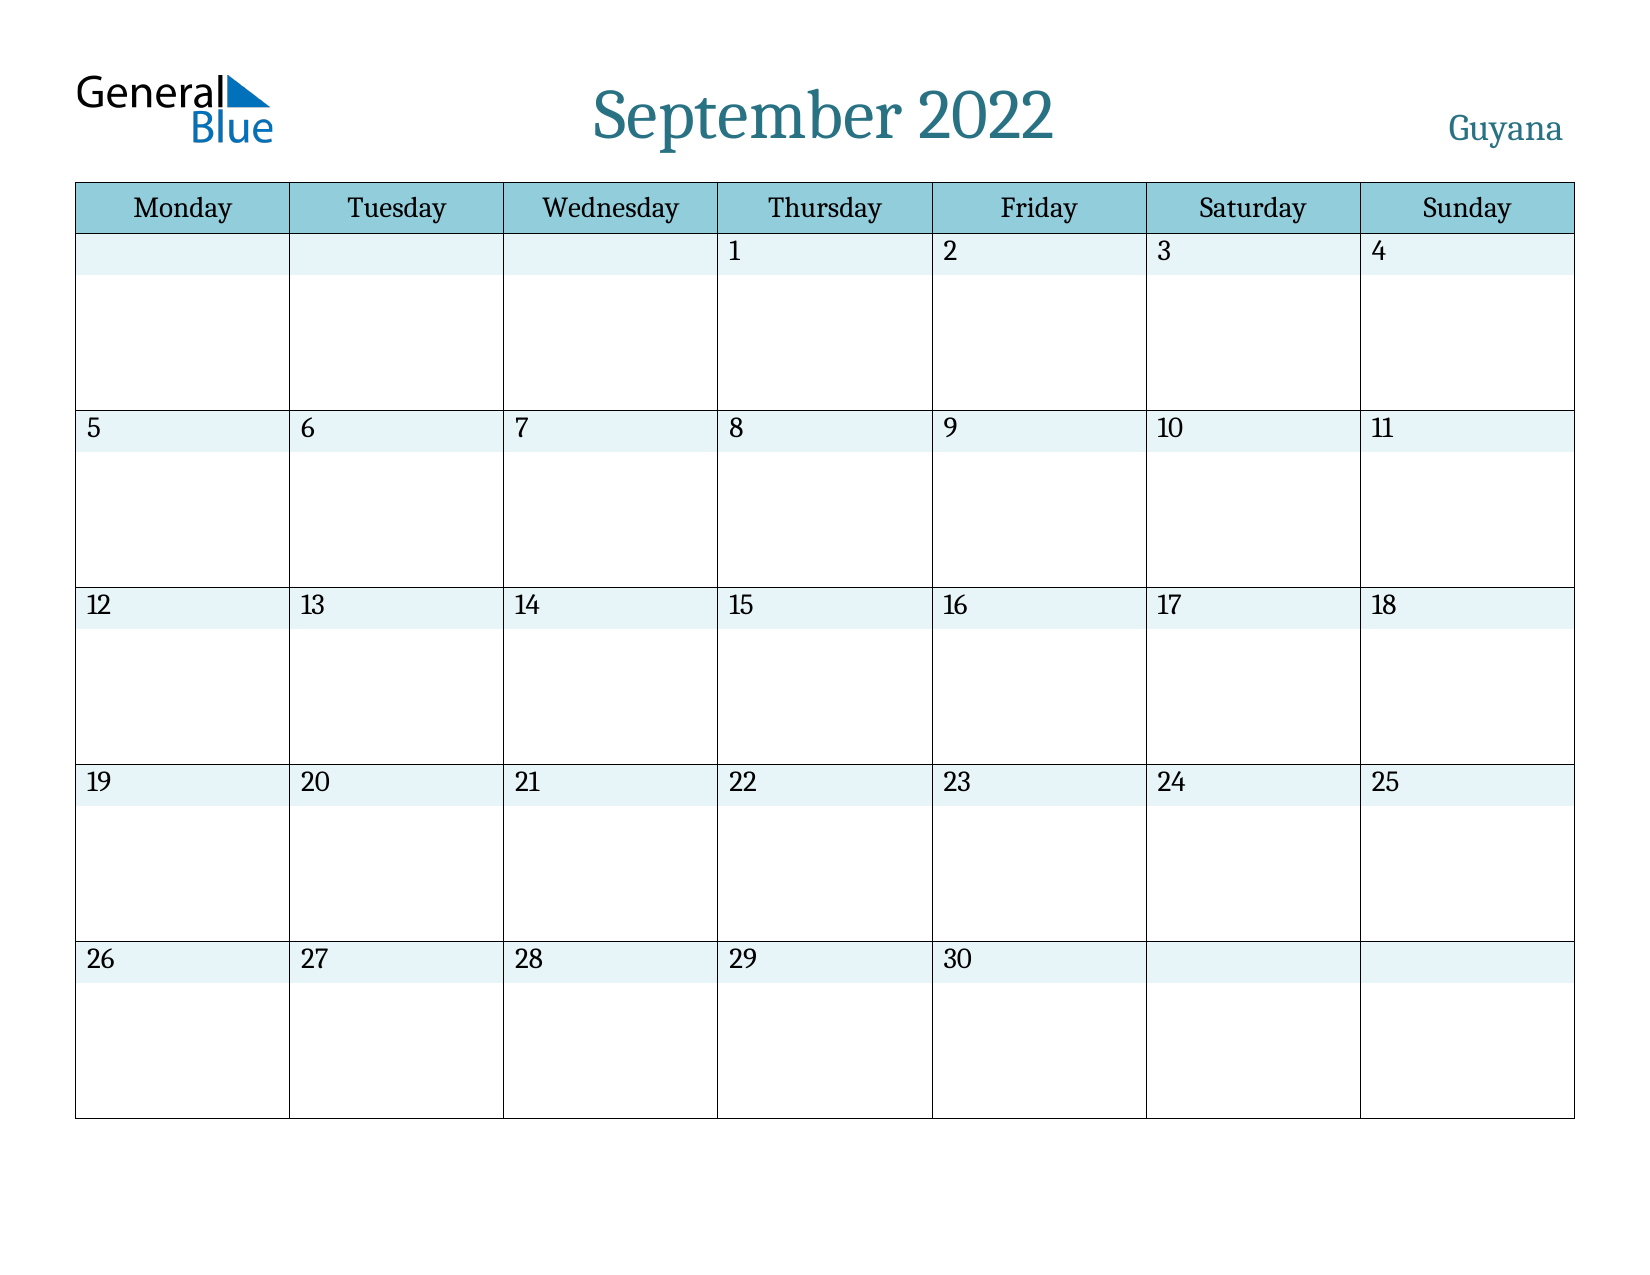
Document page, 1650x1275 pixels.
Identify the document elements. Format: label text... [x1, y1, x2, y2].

table_cell 26 [76, 942, 289, 983]
table_cell 6 [290, 411, 503, 452]
table_cell [933, 806, 1146, 941]
table_cell [290, 275, 503, 410]
table_cell 17 [1147, 588, 1360, 629]
table_cell Sunday [1361, 183, 1574, 233]
table_cell Tuesday [290, 183, 503, 233]
table_cell [1361, 806, 1574, 941]
table_cell [1361, 275, 1574, 410]
table_cell 12 [76, 588, 289, 629]
table_cell 13 [290, 588, 503, 629]
table_cell 27 [290, 942, 503, 983]
table_cell [933, 629, 1146, 764]
table_cell 16 [933, 588, 1146, 629]
table_cell 8 [718, 411, 932, 452]
table_cell [290, 452, 503, 587]
table_cell [1361, 983, 1574, 1118]
table_cell 21 [504, 765, 717, 806]
table_cell [290, 983, 503, 1118]
table_cell Saturday [1147, 183, 1360, 233]
table_cell 14 [504, 588, 717, 629]
table_cell 10 [1147, 411, 1360, 452]
table_cell [1147, 629, 1360, 764]
table_cell [1147, 275, 1360, 410]
table_cell [290, 234, 503, 275]
table_cell 15 [718, 588, 932, 629]
table_cell [76, 629, 289, 764]
table_cell [718, 452, 932, 587]
table_cell Wednesday [504, 183, 717, 233]
table_cell 1 [718, 234, 932, 275]
table_cell 3 [1147, 234, 1360, 275]
table_cell [290, 806, 503, 941]
table_cell 30 [933, 942, 1146, 983]
table_cell [76, 275, 289, 410]
table_cell [76, 806, 289, 941]
table_cell Monday [76, 183, 289, 233]
table_cell [718, 983, 932, 1118]
table_cell 18 [1361, 588, 1574, 629]
table_cell [718, 806, 932, 941]
table_cell 22 [718, 765, 932, 806]
table_cell 20 [290, 765, 503, 806]
table_cell [504, 806, 717, 941]
table_cell [1361, 942, 1574, 983]
table_cell [76, 234, 289, 275]
table_cell Thursday [718, 183, 932, 233]
table_cell 25 [1361, 765, 1574, 806]
table_cell 29 [718, 942, 932, 983]
table_cell 7 [504, 411, 717, 452]
table_cell [1147, 942, 1360, 983]
table_cell [1361, 452, 1574, 587]
table_cell [76, 452, 289, 587]
table_header September 2022 [504, 75, 1146, 182]
picture [77, 75, 273, 143]
table_cell 23 [933, 765, 1146, 806]
table_cell 19 [76, 765, 289, 806]
table_cell 11 [1361, 411, 1574, 452]
table_cell [933, 275, 1146, 410]
table_cell [504, 983, 717, 1118]
table_cell [718, 275, 932, 410]
table_cell [504, 275, 717, 410]
table_cell [718, 629, 932, 764]
table_cell 28 [504, 942, 717, 983]
table_header [76, 75, 503, 182]
table_cell 9 [933, 411, 1146, 452]
table_header Guyana [1146, 75, 1574, 182]
table_cell 4 [1361, 234, 1574, 275]
table_cell [504, 452, 717, 587]
table_cell 2 [933, 234, 1146, 275]
table_cell [504, 629, 717, 764]
table_cell Friday [933, 183, 1146, 233]
table_cell 24 [1147, 765, 1360, 806]
table_cell 5 [76, 411, 289, 452]
table_cell [1361, 629, 1574, 764]
table_cell [290, 629, 503, 764]
table_cell [1147, 983, 1360, 1118]
table_cell [1147, 806, 1360, 941]
table_cell [933, 983, 1146, 1118]
table_cell [76, 983, 289, 1118]
table_cell [933, 452, 1146, 587]
table_cell [504, 234, 717, 275]
table_cell [1147, 452, 1360, 587]
